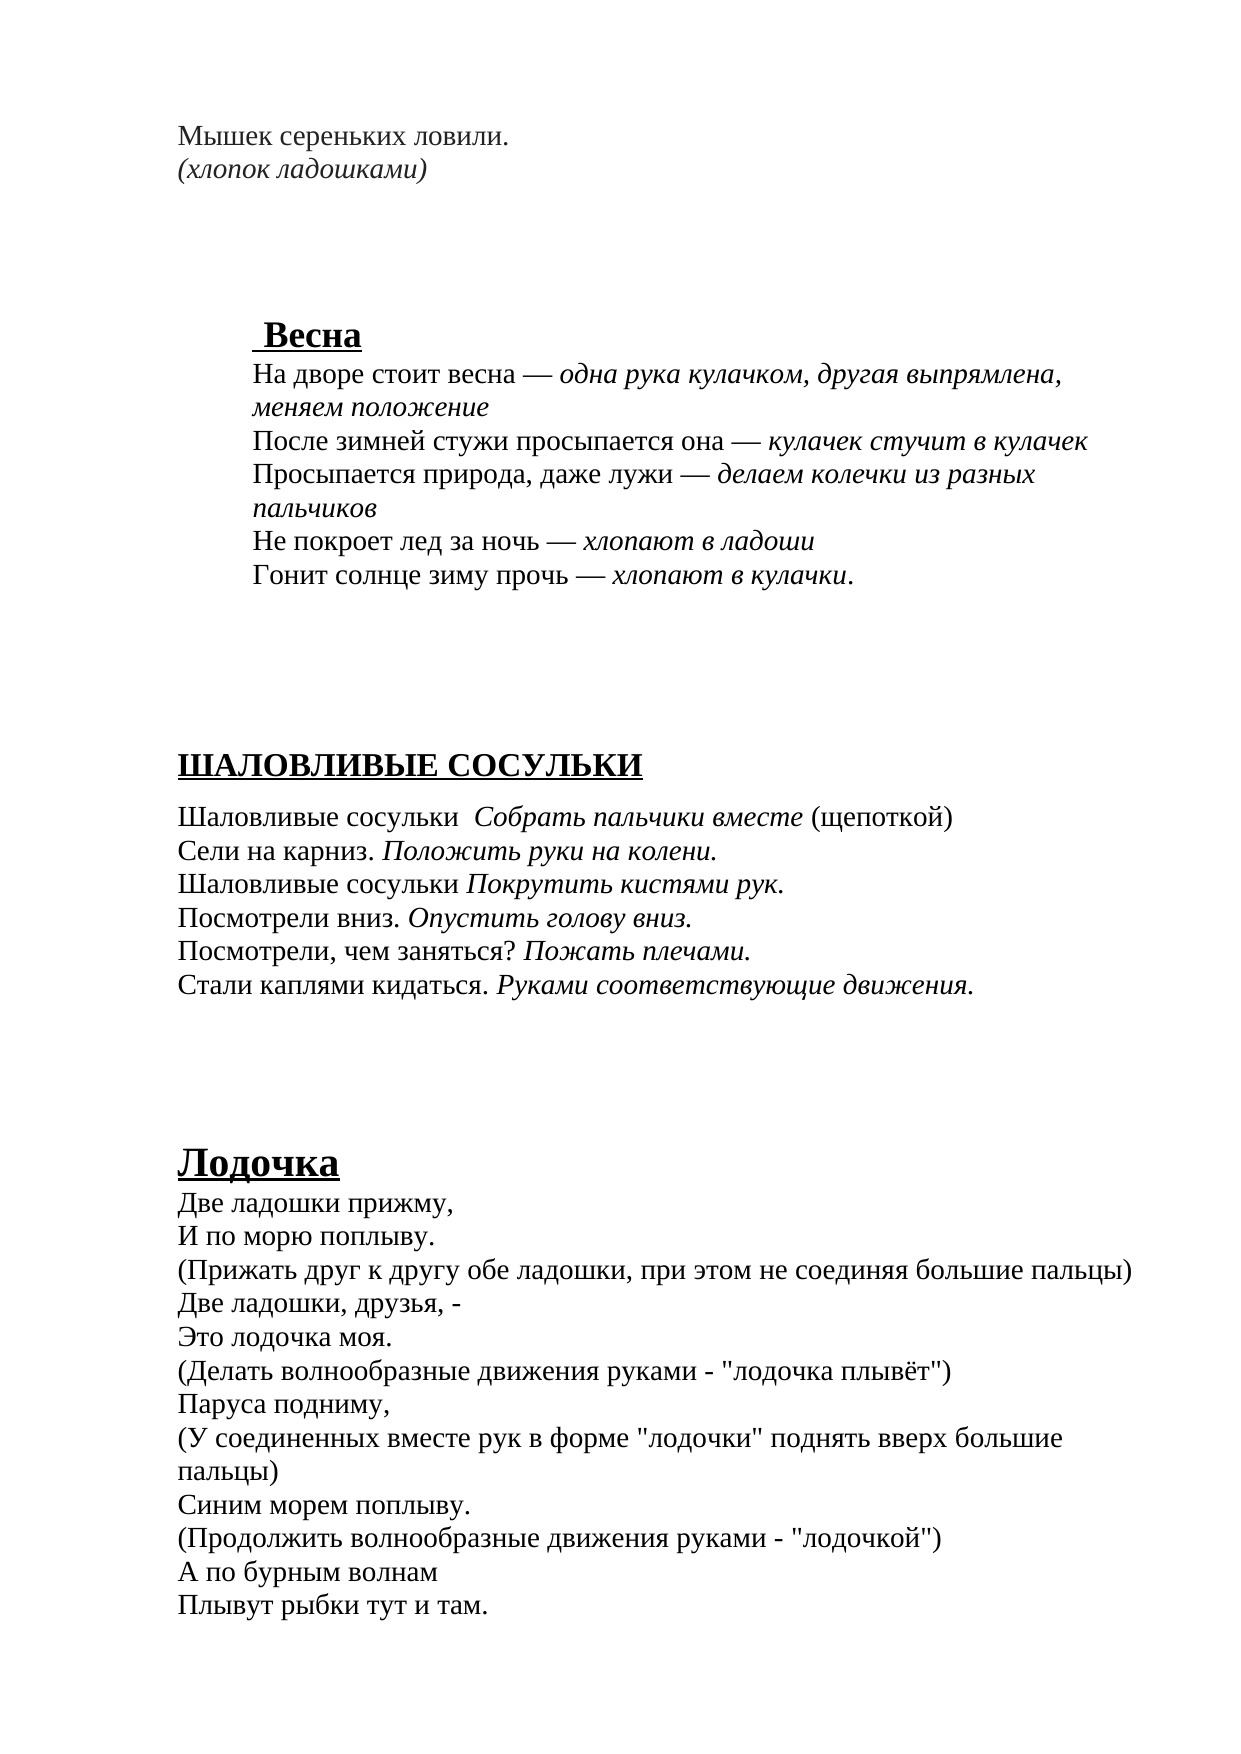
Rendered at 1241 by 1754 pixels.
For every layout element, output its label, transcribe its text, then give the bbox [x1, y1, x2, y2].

text Две ладошки прижму, [177, 1185, 1152, 1218]
text А по бурным волнам [177, 1554, 1152, 1587]
text (Делать волнообразные движения руками - "лодочка плывёт") [177, 1353, 1152, 1386]
text Две ладошки, друзья, - [177, 1286, 1152, 1319]
text Синим морем поплыву. [177, 1487, 1152, 1520]
text (Прижать друг к другу обе ладошки, при этом не соединяя большие пальцы) [177, 1252, 1152, 1286]
text Это лодочка моя. [177, 1319, 1152, 1353]
text (У соединенных вместе рук в форме "лодочки" поднять вверх большие пальцы) [177, 1420, 1152, 1487]
text Посмотрели вниз. Опустить голову вниз. [177, 900, 1152, 933]
text Весна На дворе стоит весна — одна рука кулачком, другая выпрямлена, меняем положение После зимней стужи просыпается она — кулачек стучит в кулачек Просыпается природа, даже лужи — делаем колечки из разных пальчиков Не покроет лед за ночь — хлопают в ладоши Гонит солнце зиму прочь — хлопают в кулачки. [252, 313, 1152, 591]
text Шаловливые сосульки Собрать пальчики вместе (щепоткой) [177, 799, 1152, 833]
text (Продолжить волнообразные движения руками - "лодочкой") [177, 1520, 1152, 1554]
text Сели на карниз. Положить руки на колени. [177, 833, 1152, 866]
text Паруса подниму, [177, 1386, 1152, 1420]
text Стали каплями кидаться. Руками соответствующие движения. [177, 967, 1152, 1000]
text Посмотрели, чем заняться? Пожать плечами. [177, 933, 1152, 967]
text Лодочка [177, 1137, 1152, 1185]
text И по морю поплыву. [177, 1218, 1152, 1252]
text ШАЛОВЛИВЫЕ СОСУЛЬКИ [177, 745, 1152, 783]
text Плывут рыбки тут и там. [177, 1587, 1152, 1621]
text Шаловливые сосульки Покрутить кистями рук. [177, 866, 1152, 900]
